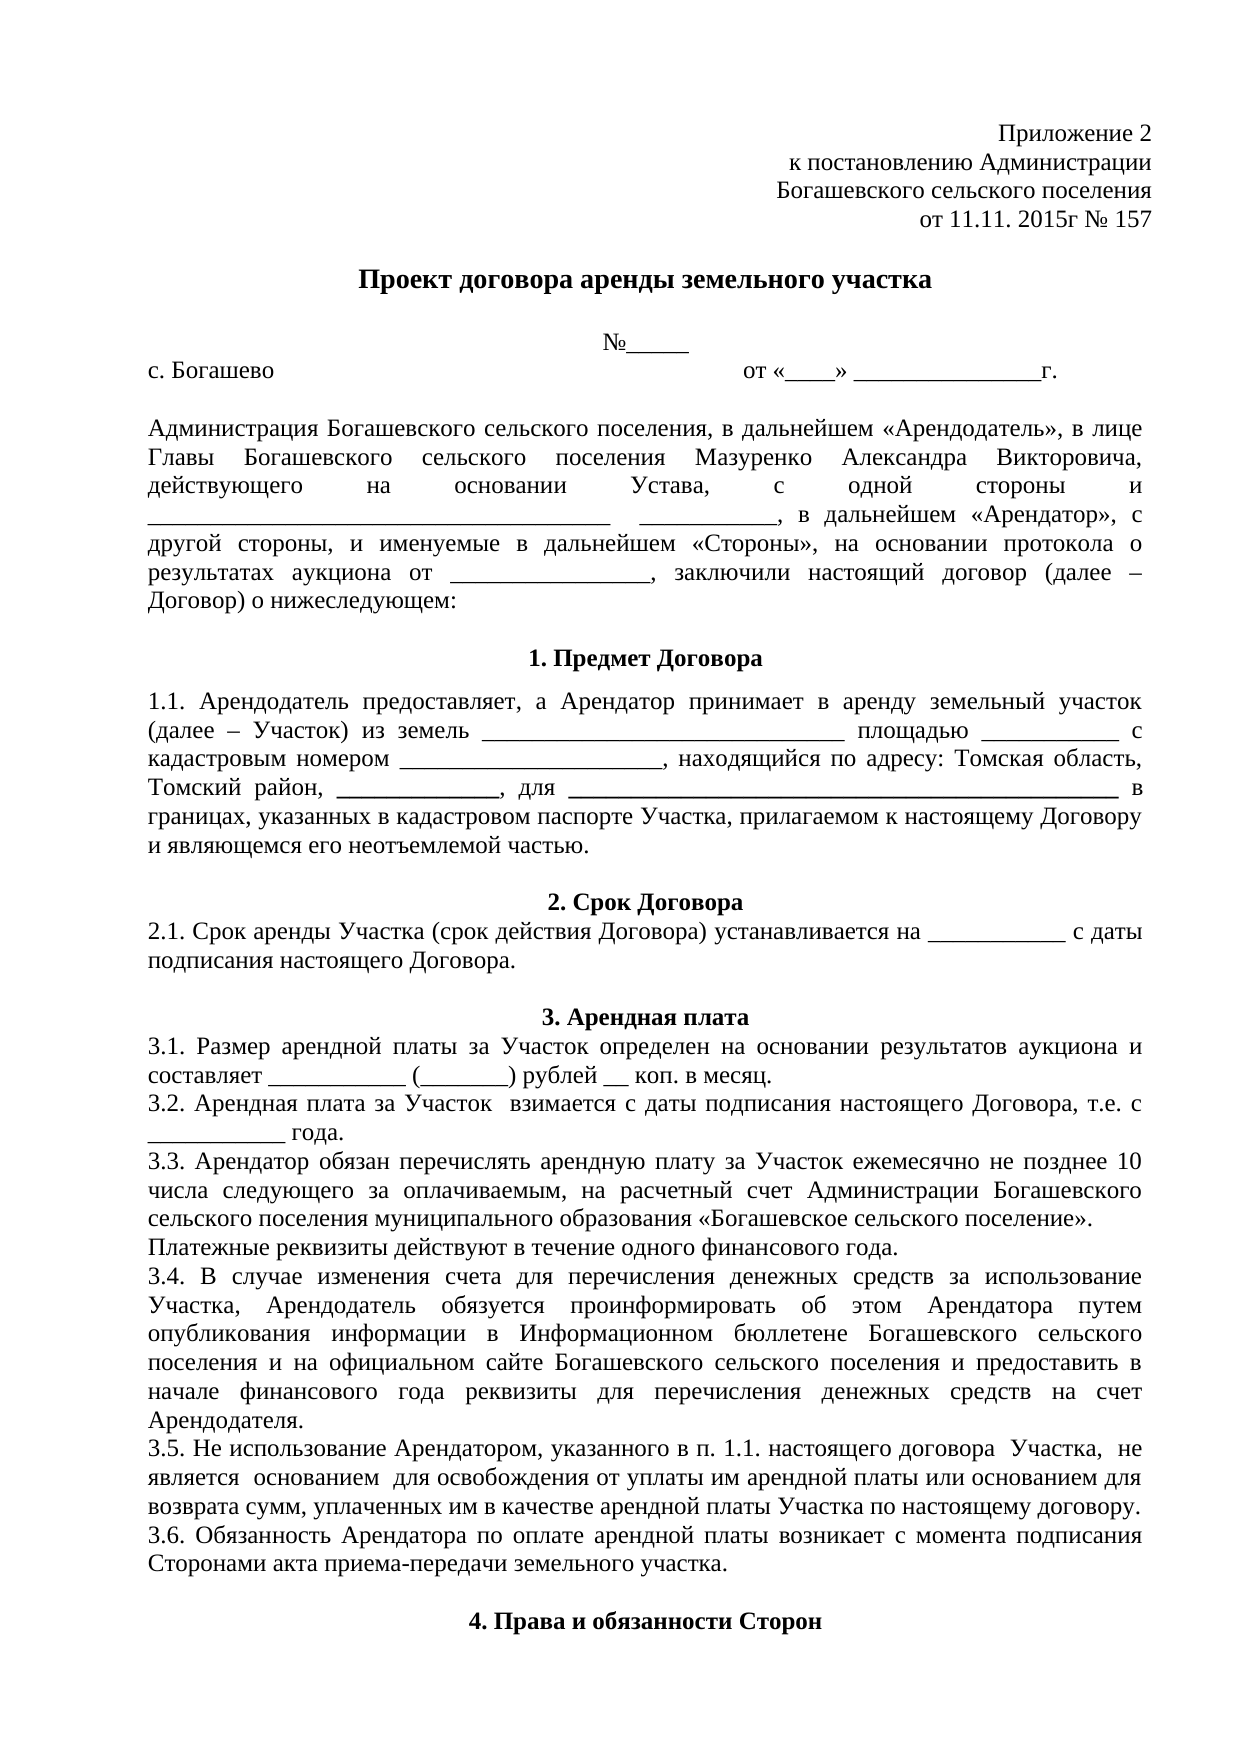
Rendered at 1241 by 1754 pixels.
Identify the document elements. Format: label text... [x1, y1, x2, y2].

text 1.1. Арендодатель предоставляет, а Арендатор принимает в аренду земельный участок (далее – Участок) из земель _____________________________ площадью ___________ с кадастровым номером _____________________, находящийся по адресу: Томская область, Томский район, _____________, для ____________________________________________ в границах, указанных в кадастровом паспорте Участка, прилагаемом к настоящему Договору и являющемся его неотъемлемой частью. [148, 686, 1143, 858]
text 3.1. Размер арендной платы за Участок определен на основании результатов аукциона и составляет ___________ (_______) рублей __ коп. в месяц. [148, 1031, 1143, 1088]
text Приложение 2 [177, 118, 1152, 147]
text от 11.11. 2015г № 157 [177, 204, 1152, 233]
text 3.2. Арендная плата за Участок взимается с даты подписания настоящего Договора, т.е. с ___________ года. [148, 1088, 1143, 1146]
text 3.3. Арендатор обязан перечислять арендную плату за Участок ежемесячно не позднее 10 числа следующего за оплачиваемым, на расчетный счет Администрации Богашевского сельского поселения муниципального образования «Богашевское сельского поселение». [148, 1146, 1143, 1232]
text Проект договора аренды земельного участка [148, 262, 1143, 294]
text 4. Права и обязанности Сторон [148, 1606, 1143, 1635]
text Платежные реквизиты действуют в течение одного финансового года. [148, 1232, 1143, 1261]
text 3.6. Обязанность Арендатора по оплате арендной платы возникает с момента подписания Сторонами акта приема-передачи земельного участка. [148, 1520, 1143, 1577]
text к постановлению Администрации [177, 147, 1152, 176]
text 3. Арендная плата [148, 1002, 1143, 1031]
text с. Богашево от «____» _______________г. [148, 355, 1143, 384]
text Администрация Богашевского сельского поселения, в дальнейшем «Арендодатель», в лице Главы Богашевского сельского поселения Мазуренко Александра Викторовича, действующего на основании Устава, с одной стороны и _____________________________________ ___________, в дальнейшем «Арендатор», с другой стороны, и именуемые в дальнейшем «Стороны», на основании протокола о результатах аукциона от ________________, заключили настоящий договор (далее – Договор) о нижеследующем: [148, 413, 1143, 614]
text 3.4. В случае изменения счета для перечисления денежных средств за использование Участка, Арендодатель обязуется проинформировать об этом Арендатора путем опубликования информации в Информационном бюллетене Богашевского сельского поселения и на официальном сайте Богашевского сельского поселения и предоставить в начале финансового года реквизиты для перечисления денежных средств на счет Арендодателя. [148, 1261, 1143, 1433]
text 2.1. Срок аренды Участка (срок действия Договора) устанавливается на ___________ с даты подписания настоящего Договора. [148, 916, 1143, 973]
text 2. Срок Договора [148, 887, 1143, 916]
text №_____ [148, 327, 1143, 355]
text 1. Предмет Договора [148, 643, 1143, 672]
text 3.5. Не использование Арендатором, указанного в п. 1.1. настоящего договора Участка, не является основанием для освобождения от уплаты им арендной платы или основанием для возврата сумм, уплаченных им в качестве арендной платы Участка по настоящему договору. [148, 1433, 1143, 1520]
text Богашевского сельского поселения [177, 176, 1152, 204]
